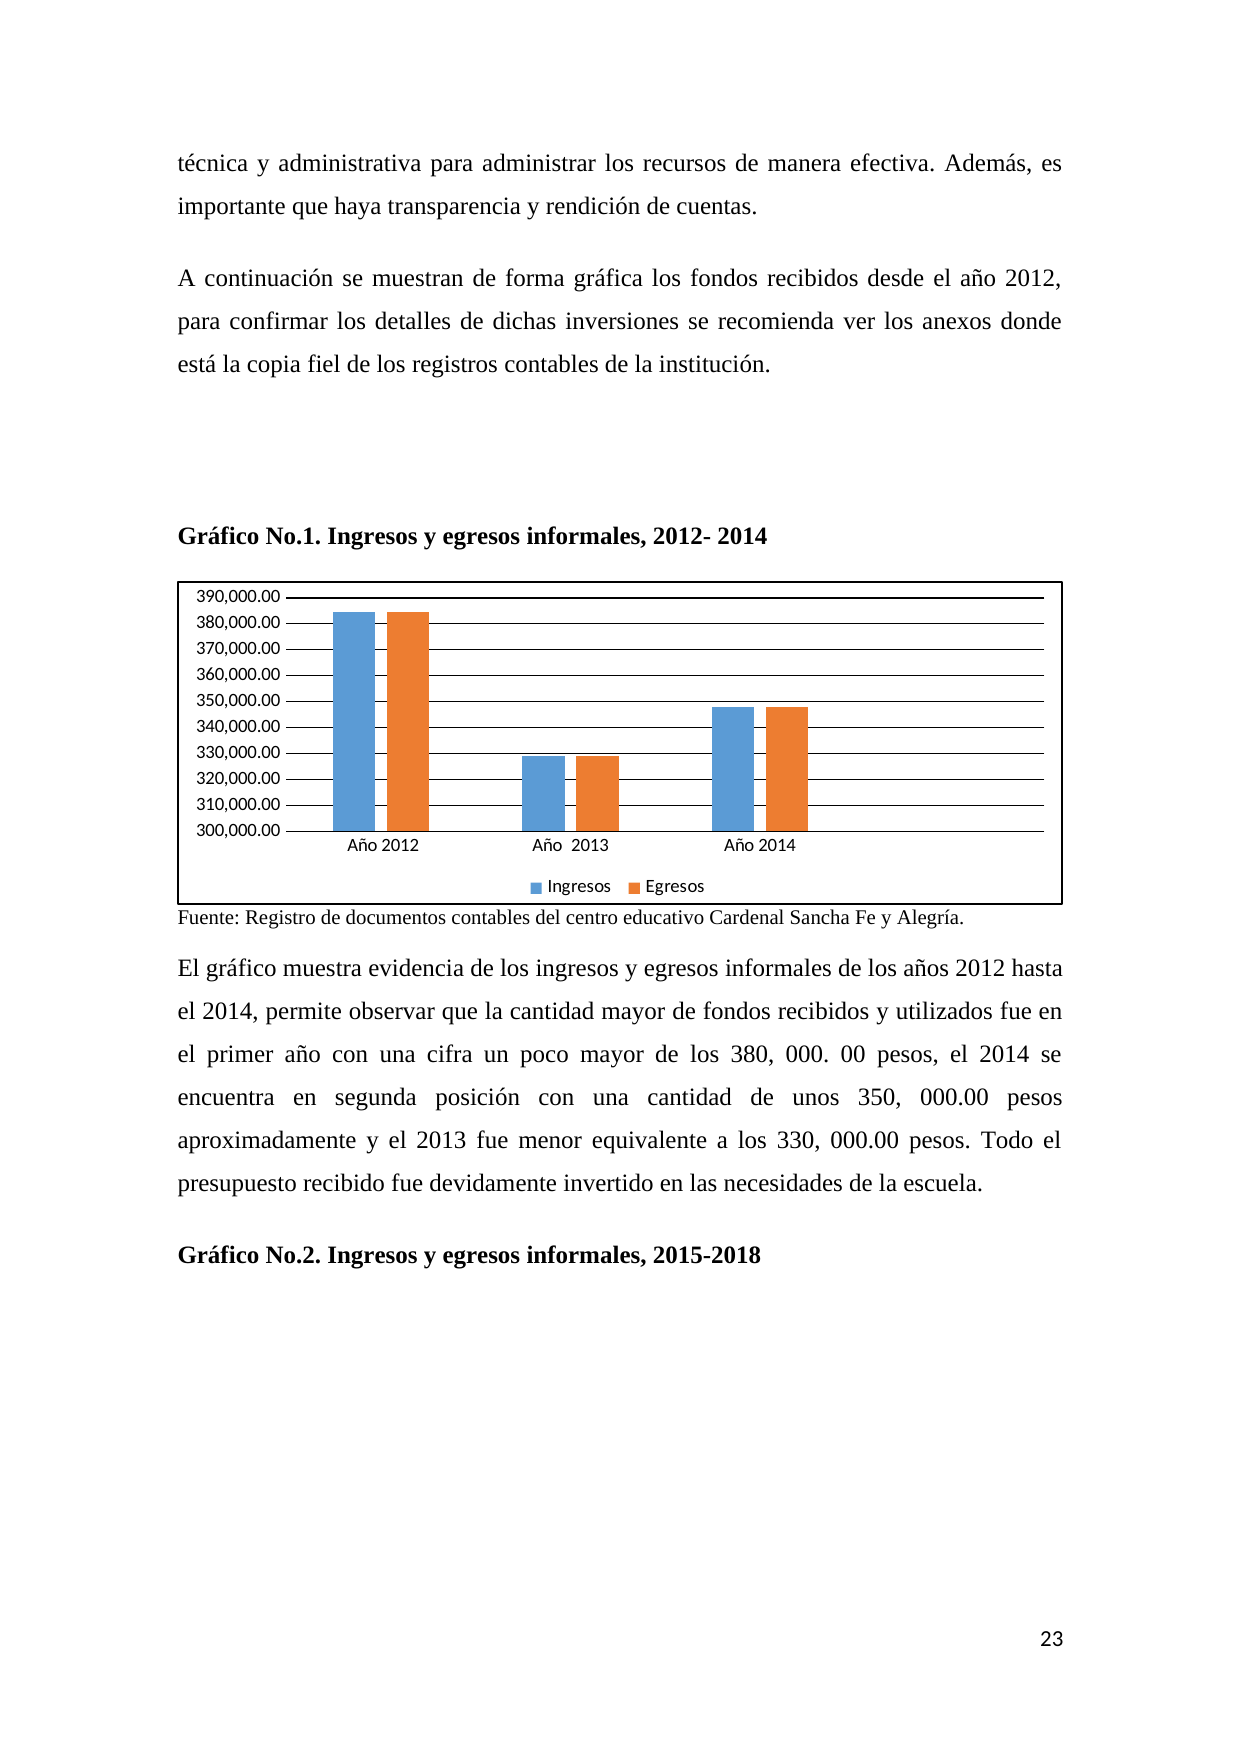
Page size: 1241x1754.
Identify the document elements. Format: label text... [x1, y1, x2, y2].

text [177, 148, 1063, 219]
text A continuación se muestran de forma gráfica los fondos recibidos desde el año 2012, para confirmar los detalles de dichas inversiones se recomienda ver los anexos donde está la copia fiel de los registros contables de la institución. [177, 263, 1063, 378]
text Gráfico No.1. Ingresos y egresos informales, 2012- 2014 [177, 521, 1063, 550]
text Fuente: Registro de documentos contables del centro educativo Cardenal Sancha Fe y Alegría. [177, 905, 1063, 929]
text Gráfico No.2. Ingresos y egresos informales, 2015-2018 [177, 1240, 1063, 1269]
text El gráfico muestra evidencia de los ingresos y egresos informales de los años 2012 hasta el 2014, permite observar que la cantidad mayor de fondos recibidos y utilizados fue en el primer año con una cifra un poco mayor de los 380, 000. 00 pesos, el 2014 se encuentra en segunda posición con una cantidad de unos 350, 000.00 pesos aproximadamente y el 2013 fue menor equivalente a los 330, 000.00 pesos. Todo el presupuesto recibido fue devidamente invertido en las necesidades de la escuela. [177, 953, 1063, 1197]
